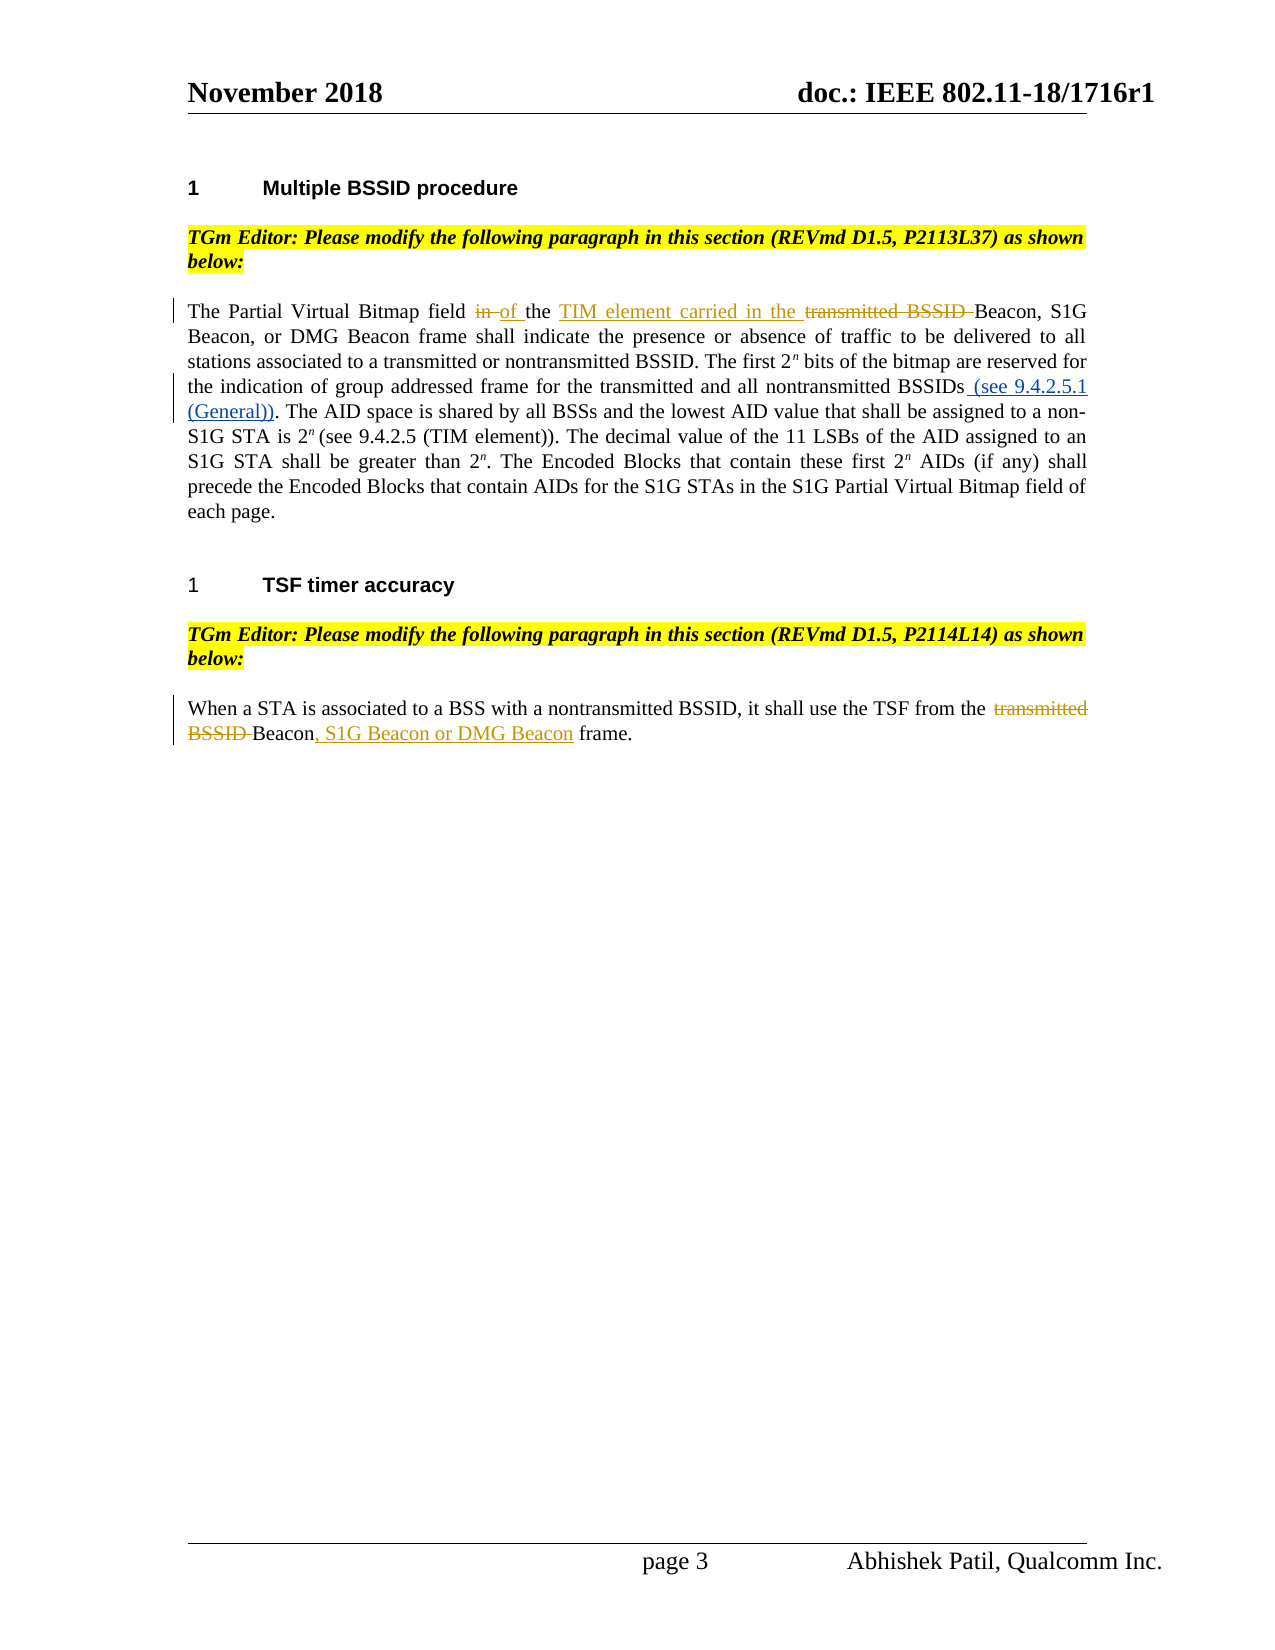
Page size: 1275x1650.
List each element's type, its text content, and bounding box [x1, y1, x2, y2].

text The Partial Virtual Bitmap field the Beacon, S1G Beacon, or DMG Beacon frame shall indicate the presence or absence of traffic to be delivered to all stations associated to a transmitted or nontransmitted BSSID. The first 2n bits of the bitmap are reserved for the indication of group addressed frame for the transmitted and all nontransmitted BSSIDs. The AID space is shared by all BSSs and the lowest AID value that shall be assigned to a non-S1G STA is 2n (see 9.4.2.5 (TIM element)). The decimal value of the 11 LSBs of the AID assigned to an S1G STA shall be greater than 2n. The Encoded Blocks that contain these first 2n AIDs (if any) shall precede the Encoded Blocks that contain AIDs for the S1G STAs in the S1G Partial Virtual Bitmap field of each page. [187, 298, 1087, 523]
text TGm Editor: Please modify the following paragraph in this section (REVmd D1.5, P2114L14) as shown below: [244, 622, 1087, 670]
text TGm Editor: Please modify the following paragraph in this section (REVmd D1.5, P2113L37) as shown below: [244, 225, 1087, 273]
list TSF timer accuracy [187, 572, 1087, 597]
list Multiple BSSID procedure [187, 175, 1087, 200]
text When a STA is associated to a BSS with a nontransmitted BSSID, it shall use the TSF from the Beacon frame. [187, 695, 1087, 745]
